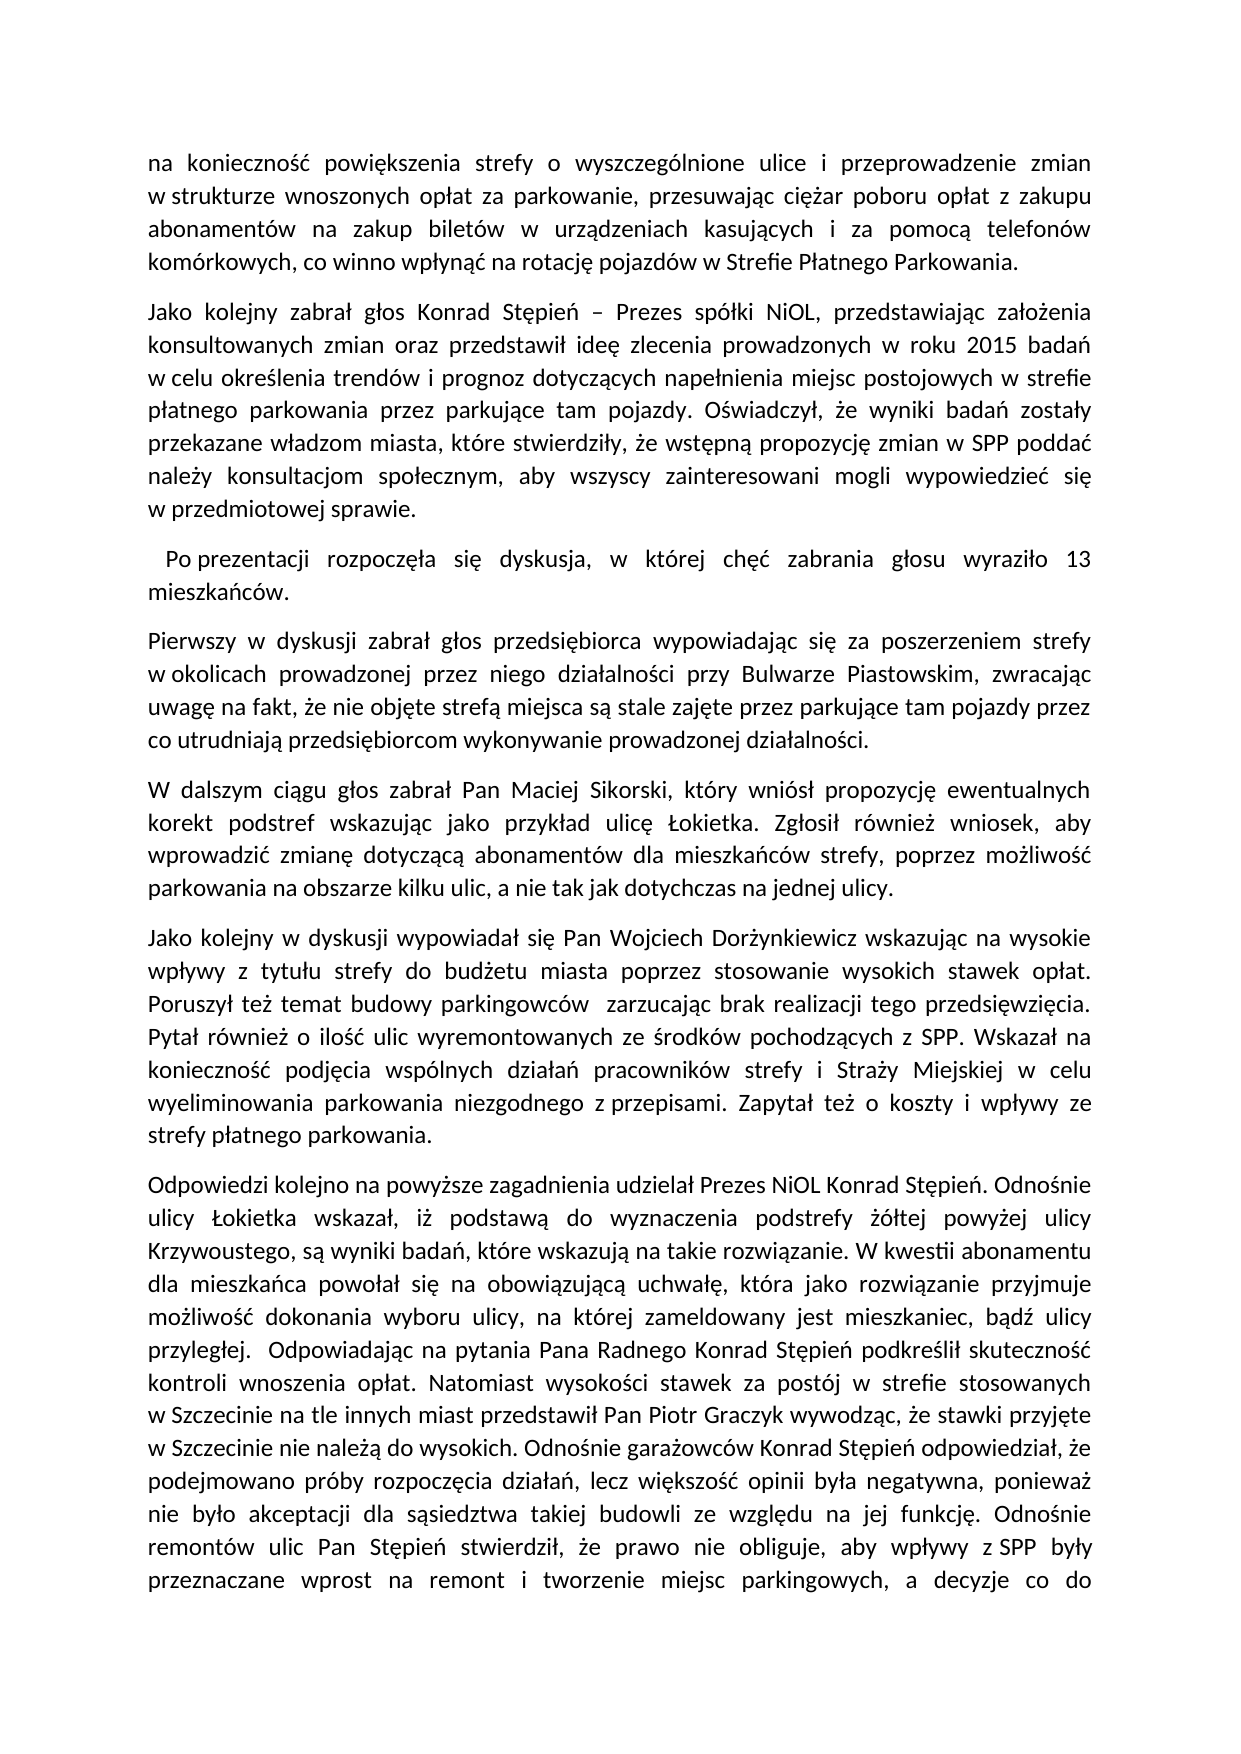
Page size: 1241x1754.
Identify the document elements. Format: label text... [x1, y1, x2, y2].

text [148, 148, 1093, 277]
text W dalszym ciągu głos zabrał Pan Maciej Sikorski, który wniósł propozycję ewentualnych korekt podstref wskazując jako przykład ulicę Łokietka. Zgłosił również wniosek, aby wprowadzić zmianę dotyczącą abonamentów dla mieszkańców strefy, poprzez możliwość parkowania na obszarze kilku ulic, a nie tak jak dotychczas na jednej ulicy. [148, 774, 1093, 903]
text Pierwszy w dyskusji zabrał głos przedsiębiorca wypowiadając się za poszerzeniem strefy w okolicach prowadzonej przez niego działalności przy Bulwarze Piastowskim, zwracając uwagę na fakt, że nie objęte strefą miejsca są stale zajęte przez parkujące tam pojazdy przez co utrudniają przedsiębiorcom wykonywanie prowadzonej działalności. [148, 626, 1093, 755]
text Jako kolejny zabrał głos Konrad Stępień – Prezes spółki NiOL, przedstawiając założenia konsultowanych zmian oraz przedstawił ideę zlecenia prowadzonych w roku 2015 badań w celu określenia trendów i prognoz dotyczących napełnienia miejsc postojowych w strefie płatnego parkowania przez parkujące tam pojazdy. Oświadczył, że wyniki badań zostały przekazane władzom miasta, które stwierdziły, że wstępną propozycję zmian w SPP poddać należy konsultacjom społecznym, aby wszyscy zainteresowani mogli wypowiedzieć się w przedmiotowej sprawie. [148, 296, 1093, 524]
text Jako kolejny w dyskusji wypowiadał się Pan Wojciech Dorżynkiewicz wskazując na wysokie wpływy z tytułu strefy do budżetu miasta poprzez stosowanie wysokich stawek opłat. Poruszył też temat budowy parkingowców zarzucając brak realizacji tego przedsięwzięcia. Pytał również o ilość ulic wyremontowanych ze środków pochodzących z SPP. Wskazał na konieczność podjęcia wspólnych działań pracowników strefy i Straży Miejskiej w celu wyeliminowania parkowania niezgodnego z przepisami. Zapytał też o koszty i wpływy ze strefy płatnego parkowania. [148, 922, 1093, 1150]
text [148, 1169, 1093, 1595]
text Po prezentacji rozpoczęła się dyskusja, w której chęć zabrania głosu wyraziło 13 mieszkańców. [148, 543, 1093, 606]
